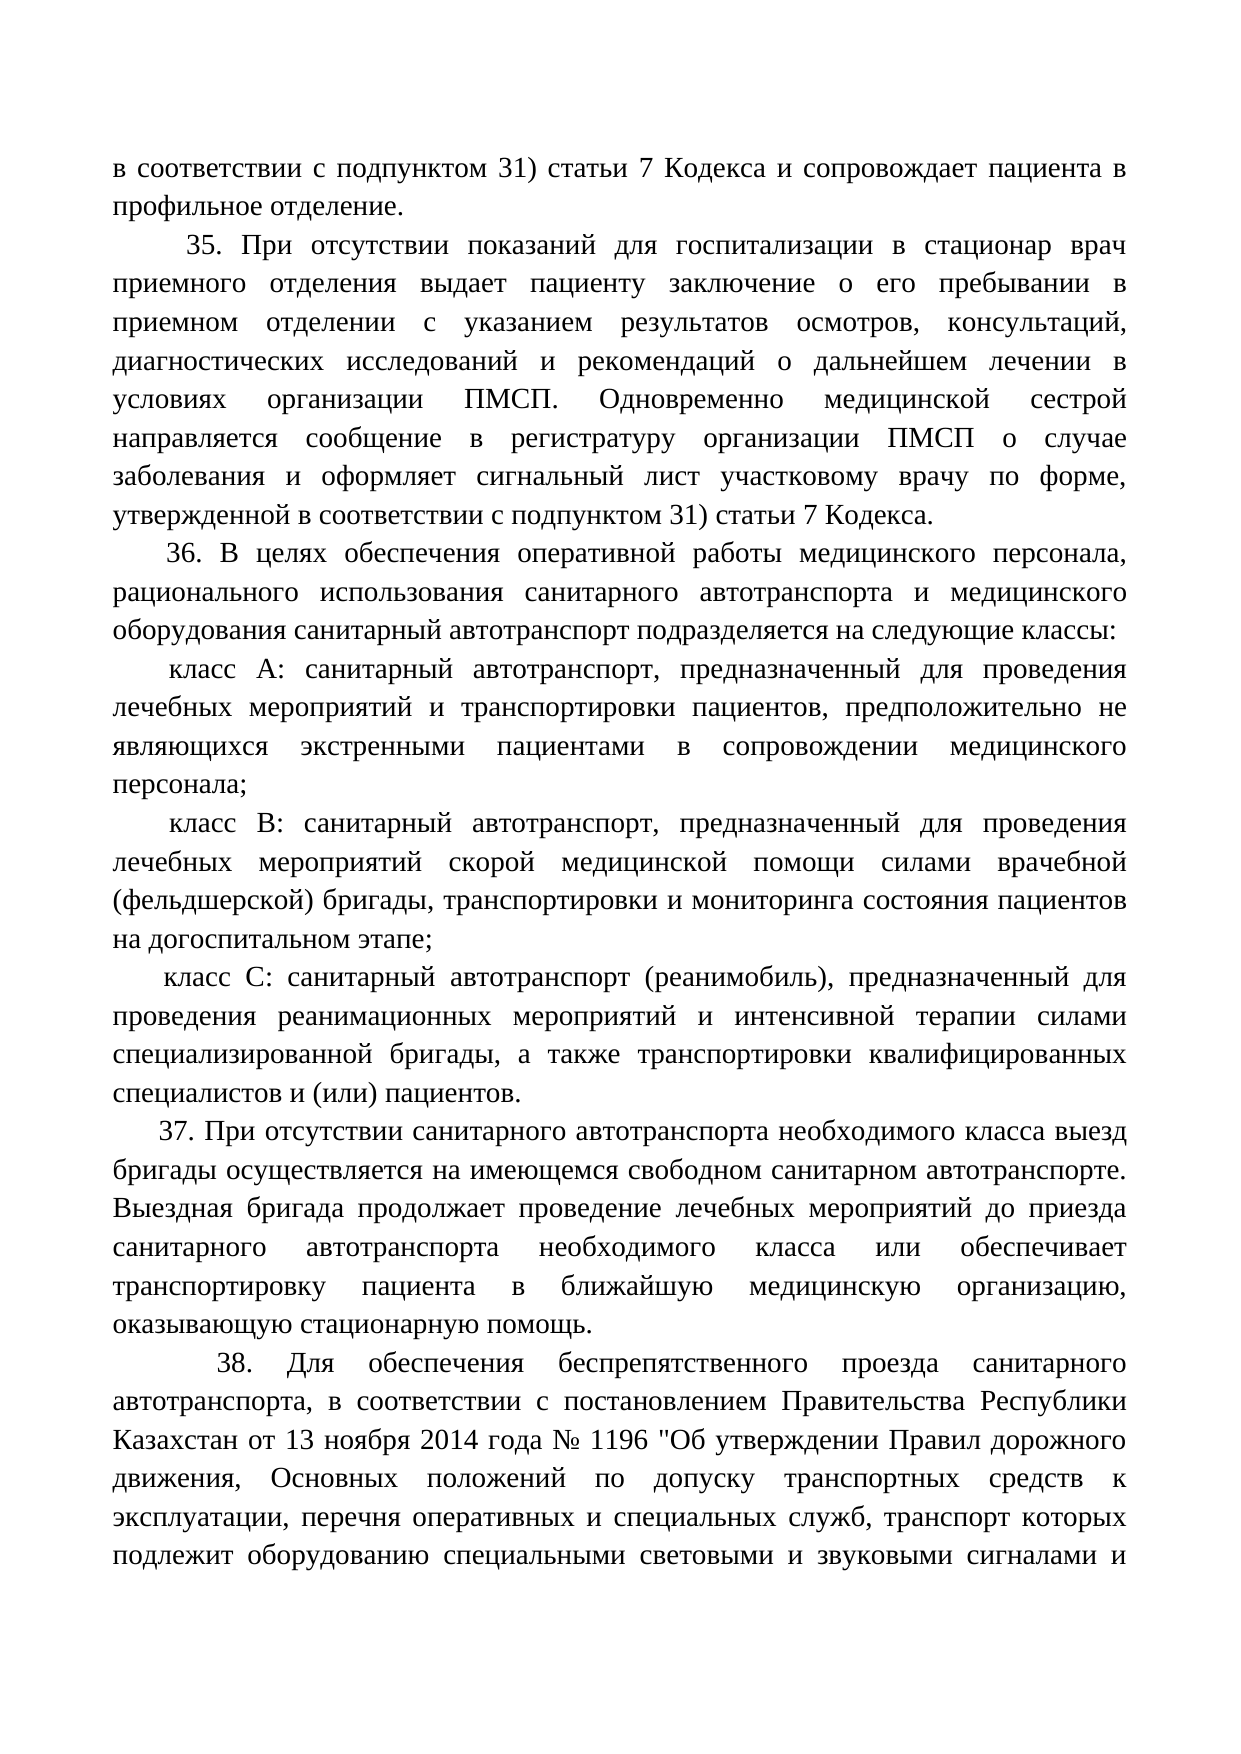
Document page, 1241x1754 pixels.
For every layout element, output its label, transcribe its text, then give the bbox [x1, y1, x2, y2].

text класс В: санитарный автотранспорт, предназначенный для проведения лечебных мероприятий скорой медицинской помощи силами врачебной (фельдшерской) бригады, транспортировки и мониторинга состояния пациентов на догоспитальном этапе; [112, 805, 1128, 954]
text класс А: санитарный автотранспорт, предназначенный для проведения лечебных мероприятий и транспортировки пациентов, предположительно не являющихся экстренными пациентами в сопровождении медицинского персонала; [112, 651, 1128, 800]
text 35. При отсутствии показаний для госпитализации в стационар врач приемного отделения выдает пациенту заключение о его пребывании в приемном отделении с указанием результатов осмотров, консультаций, диагностических исследований и рекомендаций о дальнейшем лечении в условиях организации ПМСП. Одновременно медицинской сестрой направляется сообщение в регистратуру организации ПМСП о случае заболевания и оформляет сигнальный лист участковому врачу по форме, утвержденной в соответствии с подпунктом 31) статьи 7 Кодекса. [112, 227, 1128, 530]
text 36. В целях обеспечения оперативной работы медицинского персонала, рационального использования санитарного автотранспорта и медицинского оборудования санитарный автотранспорт подразделяется на следующие классы: [112, 535, 1128, 646]
text класс С: санитарный автотранспорт (реанимобиль), предназначенный для проведения реанимационных мероприятий и интенсивной терапии силами специализированной бригады, а также транспортировки квалифицированных специалистов и (или) пациентов. [112, 959, 1128, 1108]
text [112, 150, 1128, 222]
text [112, 1345, 1128, 1571]
text 37. При отсутствии санитарного автотранспорта необходимого класса выезд бригады осуществляется на имеющемся свободном санитарном автотранспорте. Выездная бригада продолжает проведение лечебных мероприятий до приезда санитарного автотранспорта необходимого класса или обеспечивает транспортировку пациента в ближайшую медицинскую организацию, оказывающую стационарную помощь. [112, 1113, 1128, 1340]
